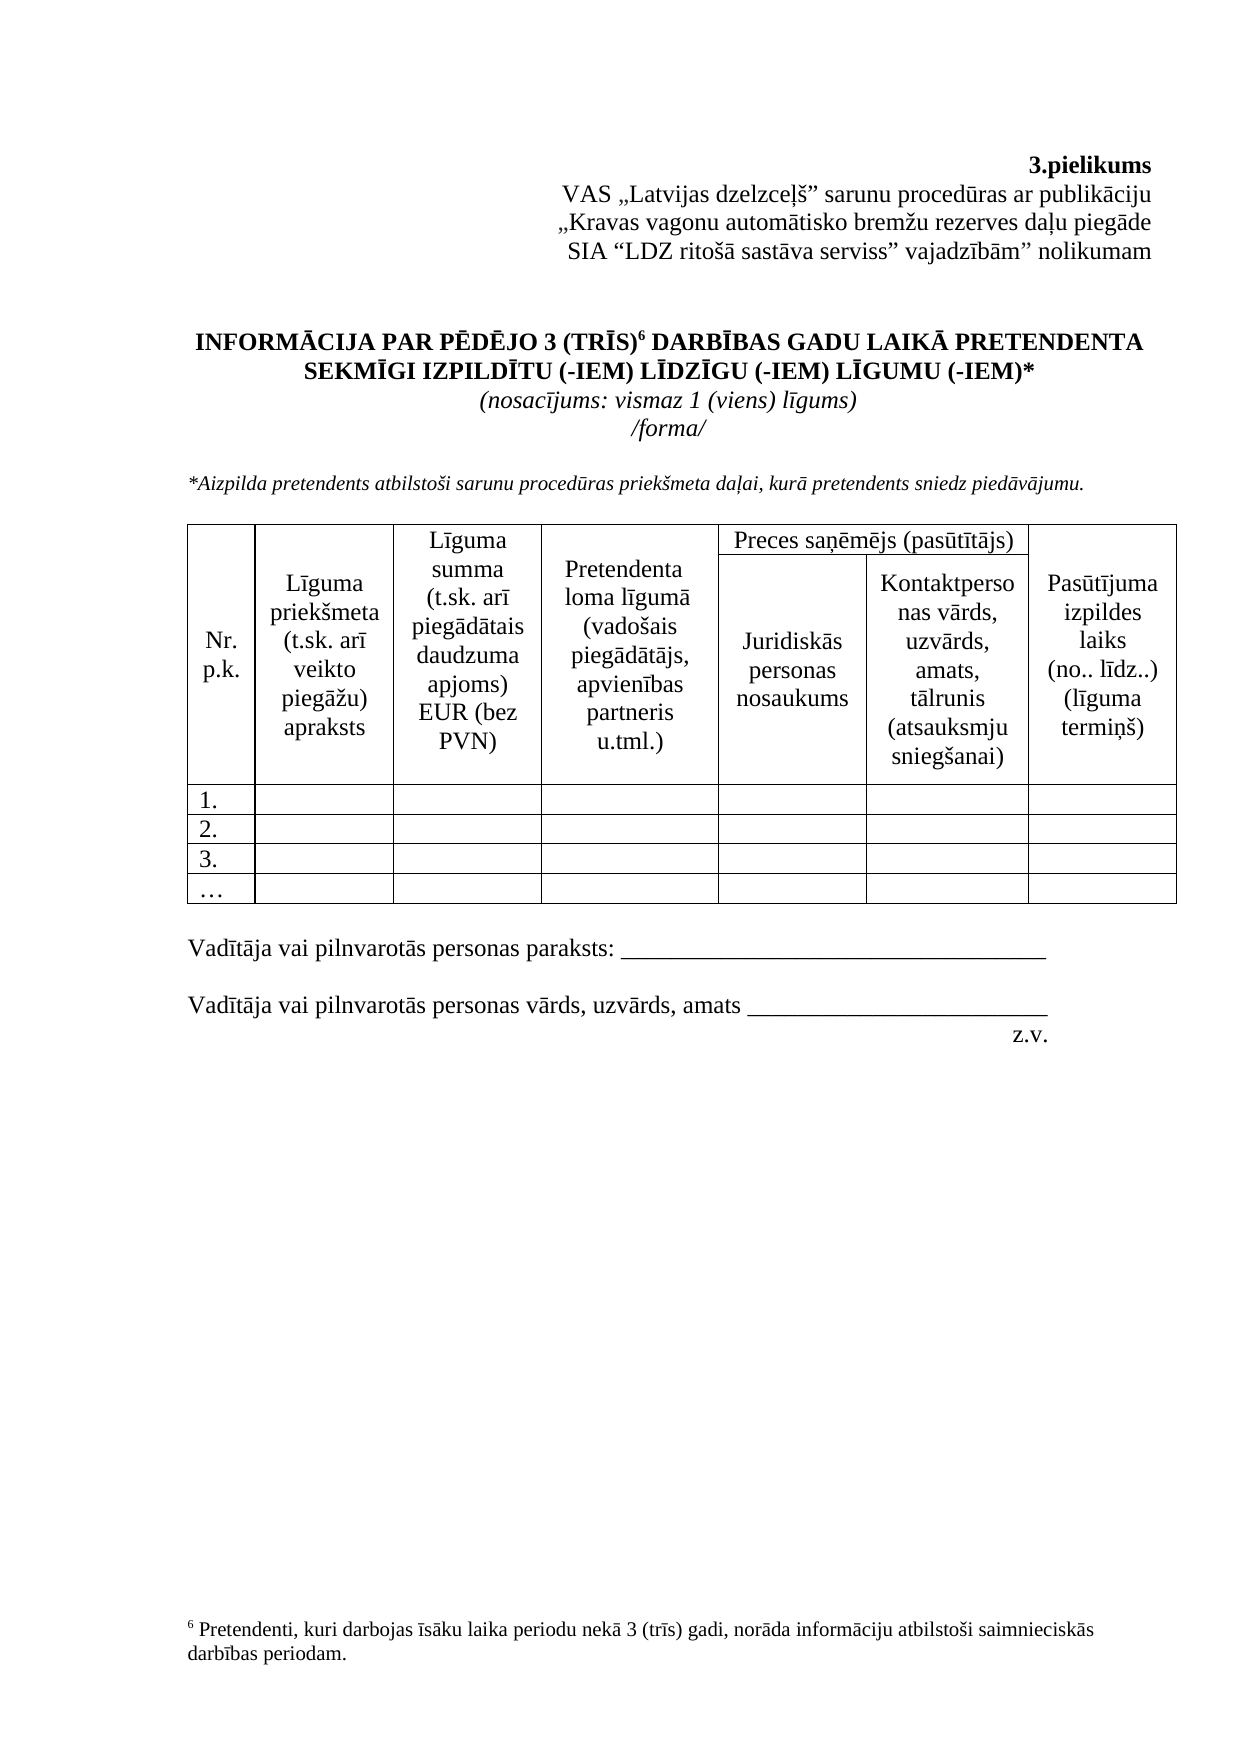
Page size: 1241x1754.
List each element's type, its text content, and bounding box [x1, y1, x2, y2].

table_cell [867, 785, 1028, 813]
table_cell [1029, 785, 1176, 813]
table_cell [542, 785, 718, 813]
table_header Līguma priekšmeta (t.sk. arī veikto piegāžu) apraksts [256, 525, 393, 784]
text VAS „Latvijas dzelzceļš” sarunu procedūras ar publikāciju [187, 179, 1152, 207]
table_header Līguma summa (t.sk. arī piegādātais daudzuma apjoms) EUR (bez PVN) [394, 525, 541, 784]
table_cell [719, 844, 866, 873]
text Vadītāja vai pilnvarotās personas paraksts: __________________________________ [187, 933, 1152, 961]
table_cell [1029, 815, 1176, 843]
table_cell 1. [188, 785, 254, 813]
table_cell … [188, 874, 254, 903]
table_cell [719, 785, 866, 813]
text Vadītāja vai pilnvarotās personas vārds, uzvārds, amats ________________________ [187, 990, 1152, 1019]
table_cell [256, 844, 393, 873]
table_cell [542, 844, 718, 873]
subtitle *Aizpilda pretendents atbilstoši sarunu procedūras priekšmeta daļai, kurā pretendents sniedz piedāvājumu. [187, 471, 1152, 495]
table_cell Juridiskās personas nosaukums [719, 555, 866, 784]
text „Kravas vagonu automātisko bremžu rezerves daļu piegāde [187, 207, 1152, 236]
table_header Preces saņēmējs (pasūtītājs) [719, 525, 1028, 554]
table_cell [256, 815, 393, 843]
table_cell [867, 874, 1028, 903]
table_cell [867, 844, 1028, 873]
table_cell [1029, 844, 1176, 873]
text z.v. [937, 1019, 1152, 1048]
table_header Nr. p.k. [188, 525, 254, 784]
table_cell [394, 815, 541, 843]
subtitle INFORMĀCIJA PAR PĒDĒJO 3 (TRĪS) DARBĪBAS GADU LAIKĀ PRETENDENTA SEKMĪGI IZPILDĪTU (-IEM) LĪDZĪGU (-IEM) LĪGUMU (-IEM)* [187, 327, 1152, 385]
table_cell Kontaktpersonas vārds, uzvārds, amats, tālrunis (atsauksmju sniegšanai) [867, 555, 1028, 784]
table_cell [719, 874, 866, 903]
table_cell [394, 785, 541, 813]
text /forma/ [187, 413, 1152, 442]
table_cell [867, 815, 1028, 843]
table_cell 3. [188, 844, 254, 873]
table_cell [256, 785, 393, 813]
text SIA “LDZ ritošā sastāva serviss” vajadzībām” nolikumam [187, 236, 1152, 265]
table_header Pretendenta loma līgumā (vadošais piegādātājs, apvienības partneris u.tml.) [542, 525, 718, 784]
table_cell [542, 815, 718, 843]
table_cell [394, 874, 541, 903]
table_cell [719, 815, 866, 843]
text (nosacījums: vismaz 1 (viens) līgums) [187, 385, 1152, 413]
table_cell [1029, 874, 1176, 903]
table_cell [542, 874, 718, 903]
table_cell [394, 844, 541, 873]
table_header Pasūtījuma izpildes laiks (no.. līdz..) (līguma termiņš) [1029, 525, 1176, 784]
table_cell [256, 874, 393, 903]
text 3.pielikums [187, 150, 1152, 179]
table_cell 2. [188, 815, 254, 843]
